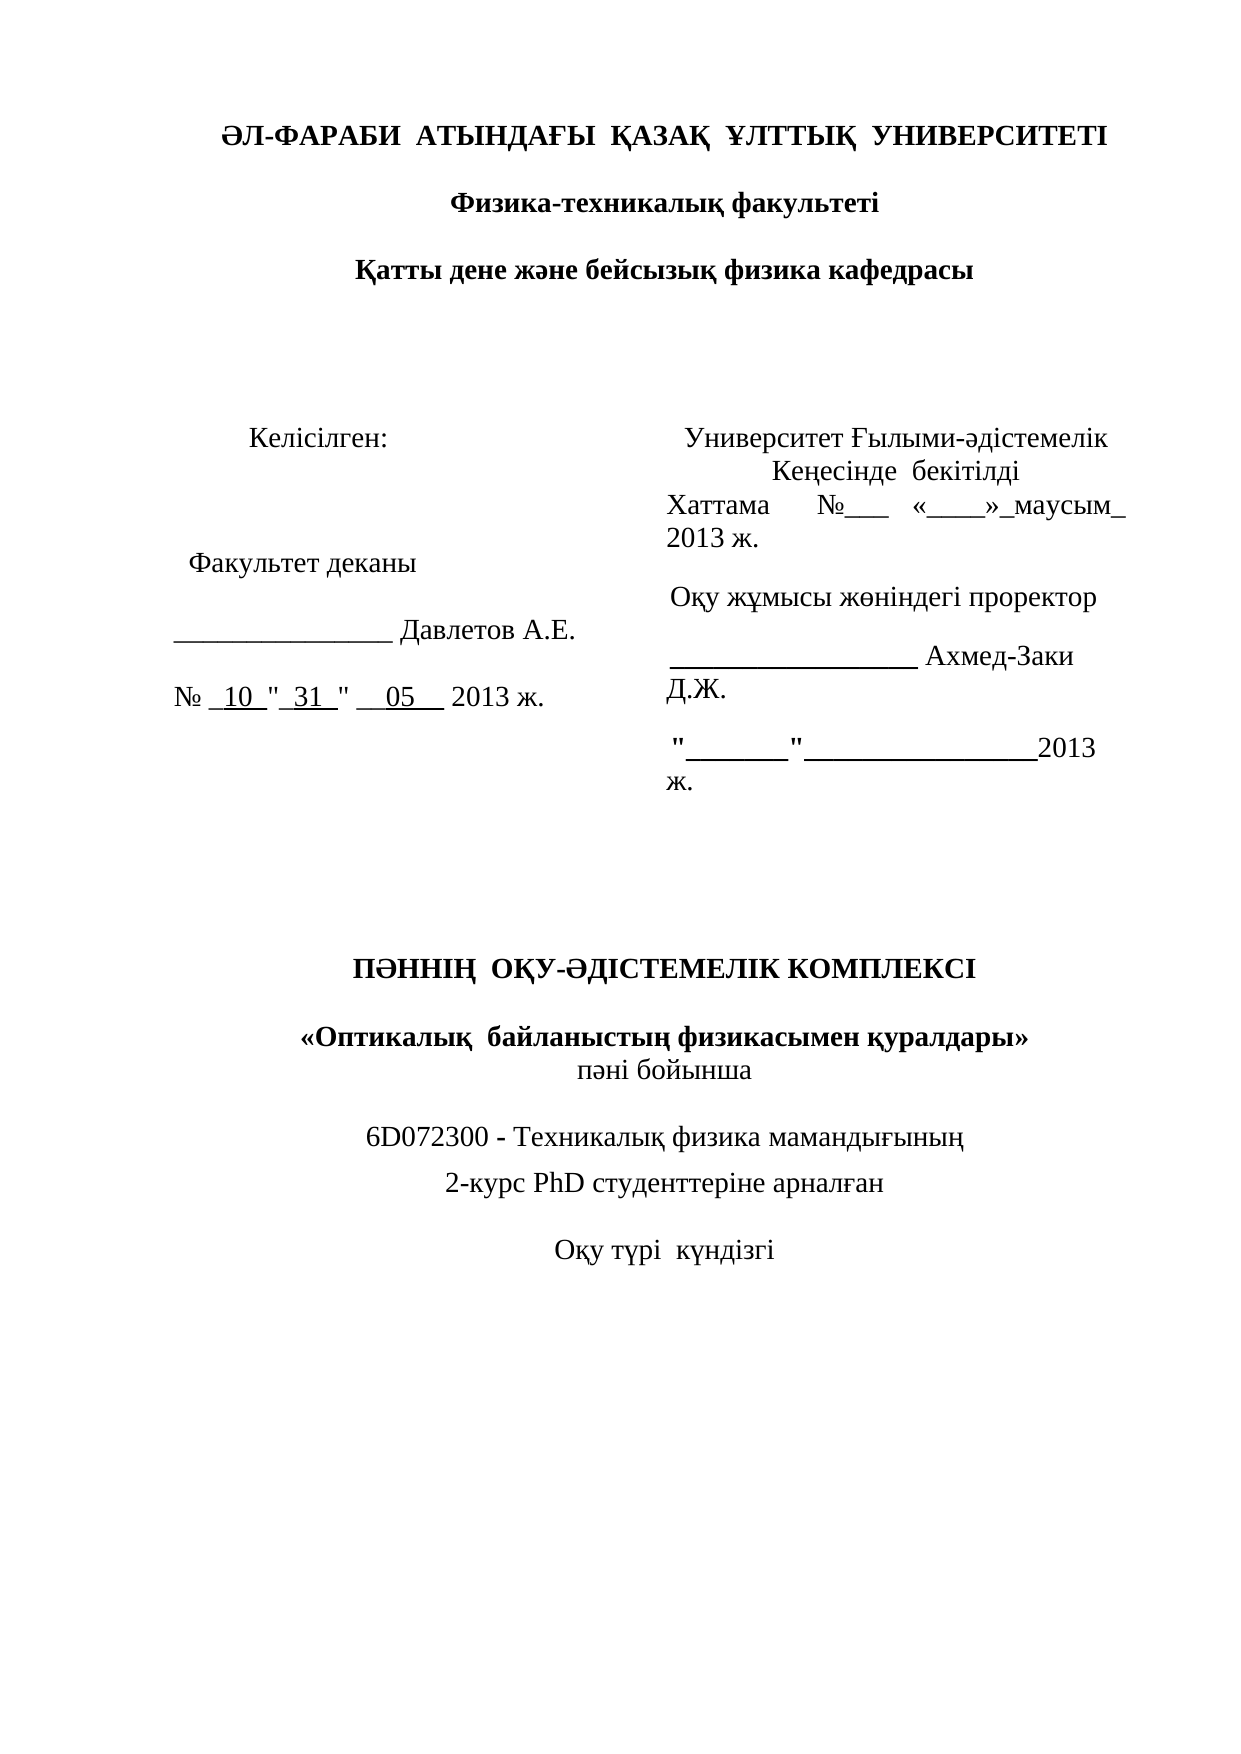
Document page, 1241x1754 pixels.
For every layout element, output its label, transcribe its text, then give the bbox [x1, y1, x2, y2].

table_header Келісілген: Факультет деканы _______________ Давлетов А.Е. № _10_"_31_" __05__ 2013 ж. [163, 386, 655, 837]
text ПӘННІҢ ОҚУ-ӘДІСТЕМЕЛІК КОМПЛЕКСІ [177, 952, 1152, 985]
text 6D072300 - Техникалық физика мамандығының [177, 1119, 1152, 1153]
text Физика-техникалық факультеті [177, 185, 1152, 219]
text 2-курс PhD студенттеріне арналған [177, 1165, 1152, 1199]
text Қатты дене және бейсызық физика кафедрасы [177, 252, 1152, 286]
table_header Университет Ғылыми-әдістемелік Кеңесінде бекітілді Хаттама №___ «____»_маусым_ 2013 ж. Оқу жұмысы жөніндегі проректор _________________ Ахмед-Заки Д.Ж. "_______"________________2013 ж. [655, 386, 1137, 837]
text «Oптикалық байланыстың физикасымен қуралдары» [177, 1019, 315, 1052]
text ӘЛ-ФАРАБИ АТЫНДАҒЫ ҚАЗАҚ ҰЛТТЫҚ УНИВЕРСИТЕТІ [177, 118, 1152, 152]
text пәні бойынша [177, 1052, 1152, 1086]
text «Oптикалық байланыстың физикасымен қуралдары» [1014, 1019, 1152, 1052]
text Оқу түрі күндізгі [177, 1232, 1152, 1266]
